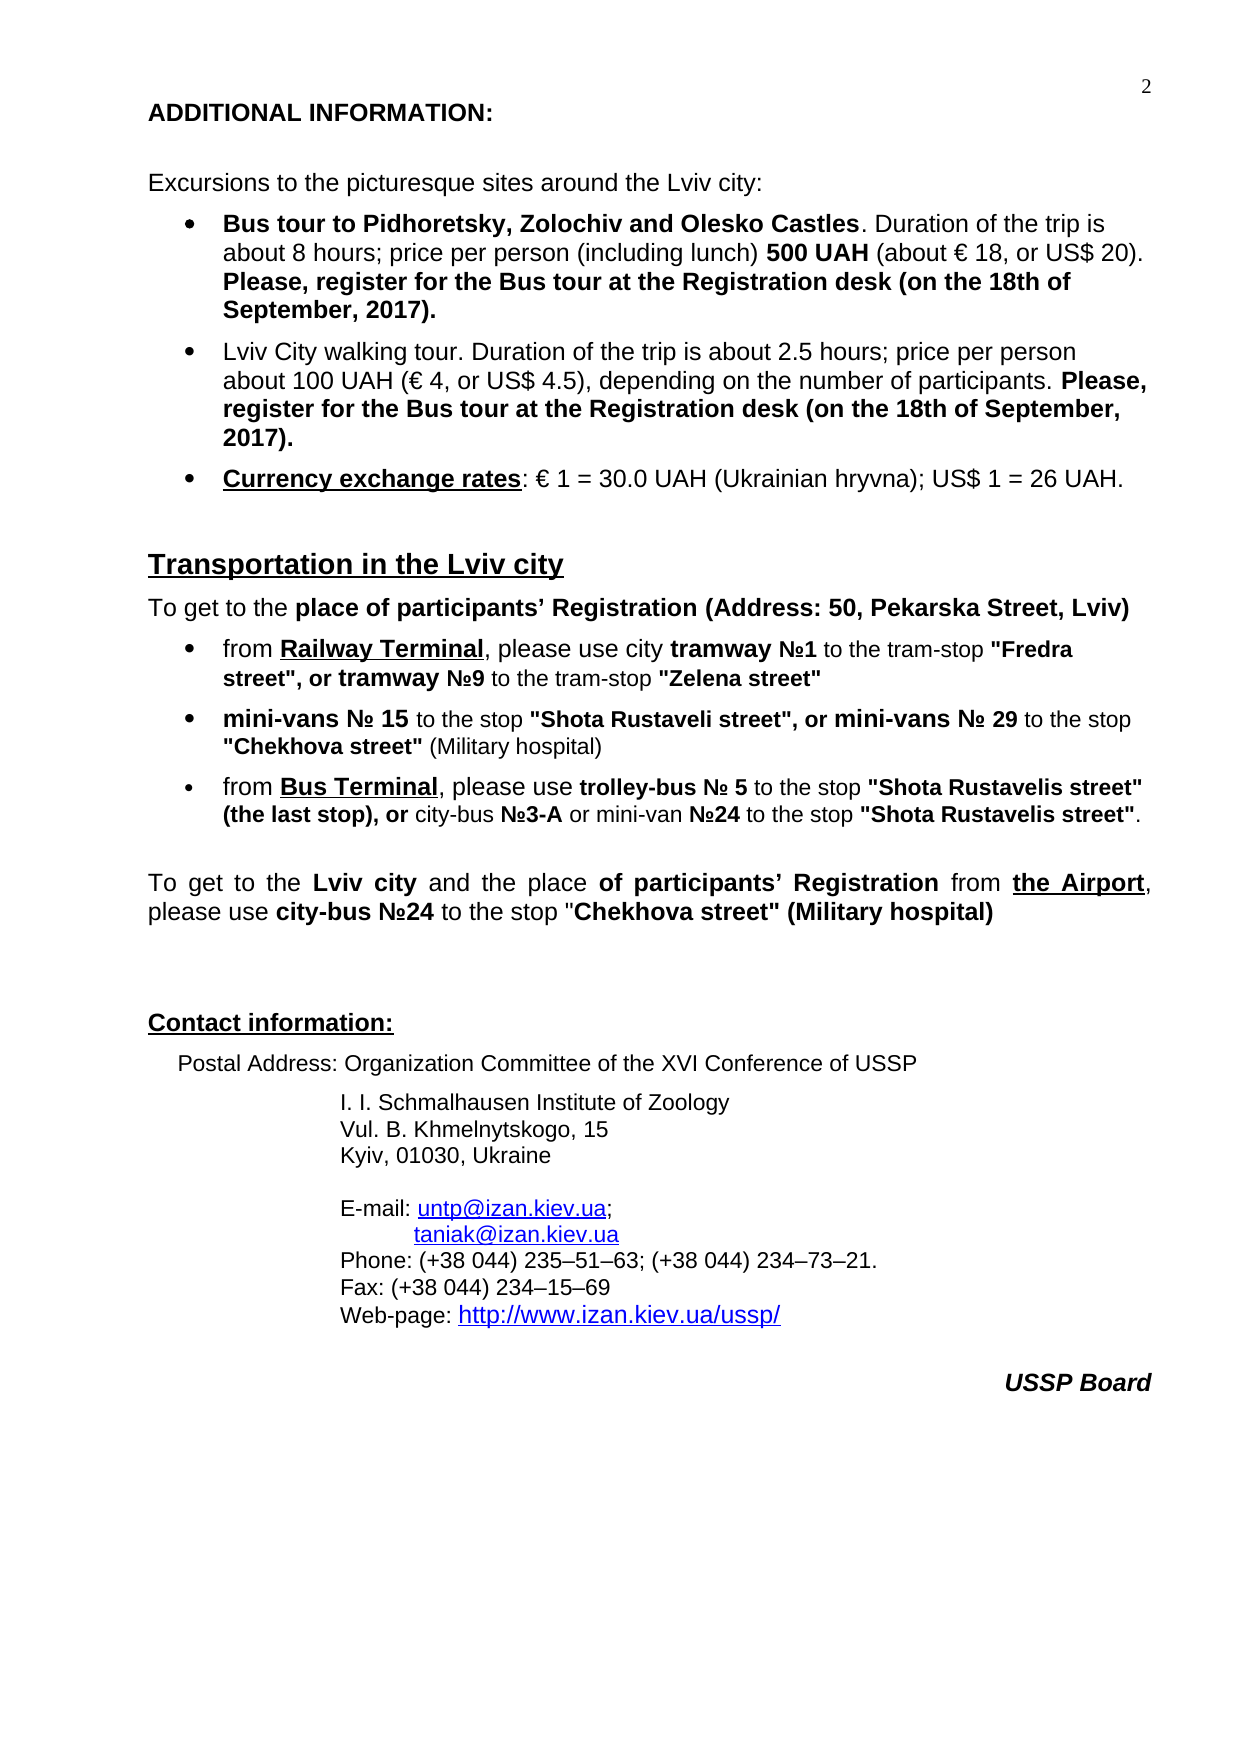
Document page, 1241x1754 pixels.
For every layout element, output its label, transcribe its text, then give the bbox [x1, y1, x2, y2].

list Lviv City walking tour. Duration of the trip is about 2.5 hours; price per person about 100 UAH (€ 4, or US$ 4.5), depending on the number of participants. Please, register for the Bus tour at the Registration desk (on the 18th of September, 2017). [185, 337, 1152, 452]
text ADDITIONAL INFORMATION: [148, 98, 1152, 127]
text To get to the place of participants’ Registration (Address: 50, Pekarska Street, Lviv) [148, 593, 1152, 622]
text Fax: (+38 044) 234–15–69 [148, 1274, 1152, 1300]
text Kyiv, 01030, Ukraine [310, 1142, 1152, 1168]
text Web-page: http://www.izan.kiev.ua/ussp/ [148, 1300, 1152, 1329]
text E-mail: untp@izan.kiev.ua; [148, 1194, 1152, 1221]
list Bus tour to Pidhoretsky, Zolochiv and Olesko Castles. Duration of the trip is about 8 hours; price per person (including lunch) 500 UAH (about € 18, or US$ 20). Please, register for the Bus tour at the Registration desk (on the 18th of September, 2017). [185, 209, 1152, 324]
text Contact information: [148, 1008, 1152, 1037]
text Postal Address: Organization Committee of the XVI Conference of USSP [148, 1050, 1152, 1076]
list mini-vans № 15 to the stop "Shota Rustaveli street", or mini-vans № 29 to the stop "Chekhova street" (Military hospital) [185, 704, 1152, 759]
text USSP Board [148, 1368, 1152, 1396]
text Excursions to the picturesque sites around the Lviv city: [148, 168, 1152, 197]
text Vul. B. Khmelnytskogo, 15 [310, 1116, 1152, 1142]
list from Bus Terminal, please use trolley-bus № 5 to the stop "Shota Rustavelis street" (the last stop), or city-bus №3-А or mini-van №24 to the stop "Shota Rustavelis street". [185, 772, 1152, 827]
text Phone: (+38 044) 235–51–63; (+38 044) 234–73–21. [148, 1247, 1152, 1274]
text Transportation in the Lviv city [148, 547, 1152, 581]
text To get to the Lviv city and the place of participants’ Registration from the Airport, please use city-bus №24 to the stop "Chekhova street" (Military hospital) [148, 868, 1152, 926]
list from Railway Terminal, please use city tramway №1 to the tram-stop "Fredra street", or tramway №9 to the tram-stop "Zelena street" [185, 634, 1152, 692]
text I. I. Schmalhausen Institute of Zoology [310, 1089, 1152, 1116]
text taniak@izan.kiev.ua [148, 1221, 1152, 1247]
list Currency exchange rates: € 1 = 30.0 UAH (Ukrainian hryvna); US$ 1 = 26 UAH. [185, 464, 1152, 493]
